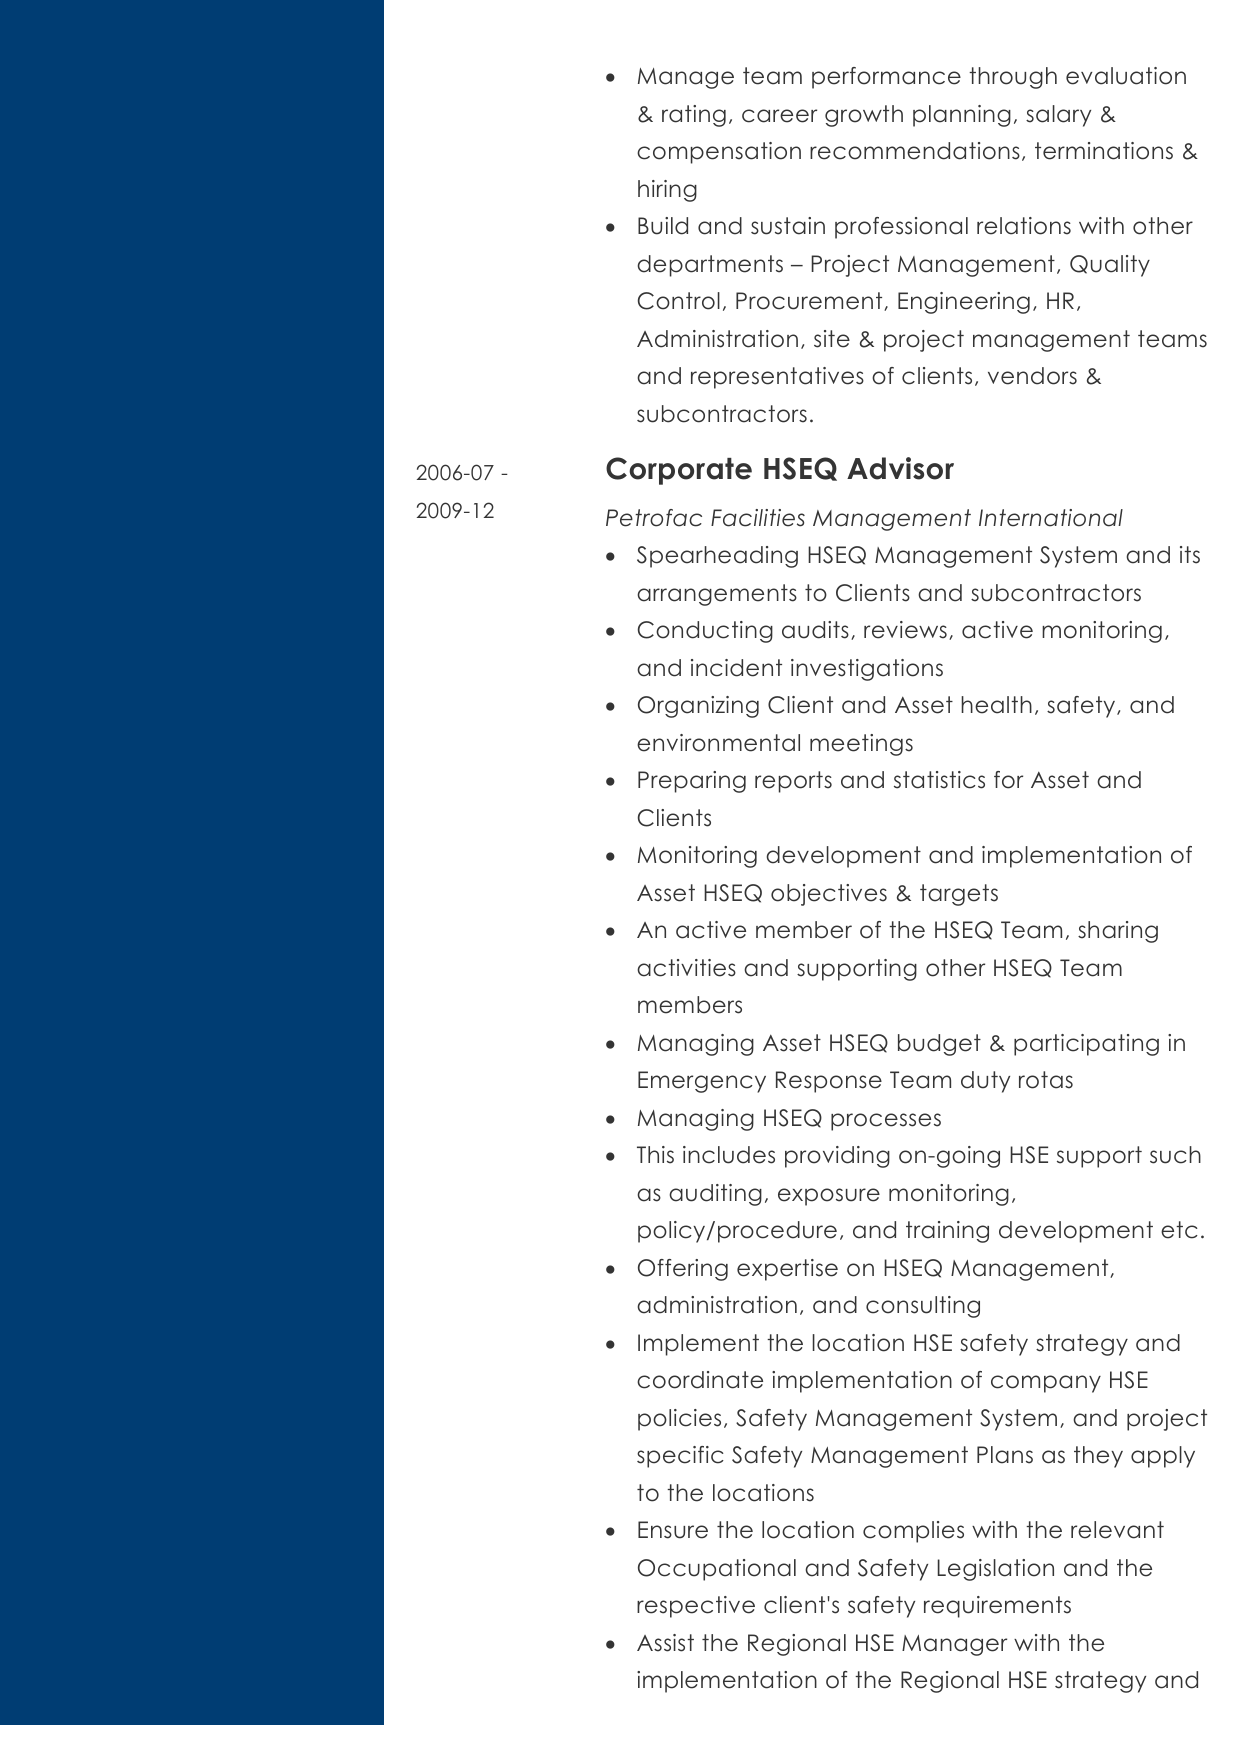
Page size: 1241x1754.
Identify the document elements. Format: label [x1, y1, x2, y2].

table_header [0, 0, 384, 1725]
table_header [384, 0, 1240, 1725]
